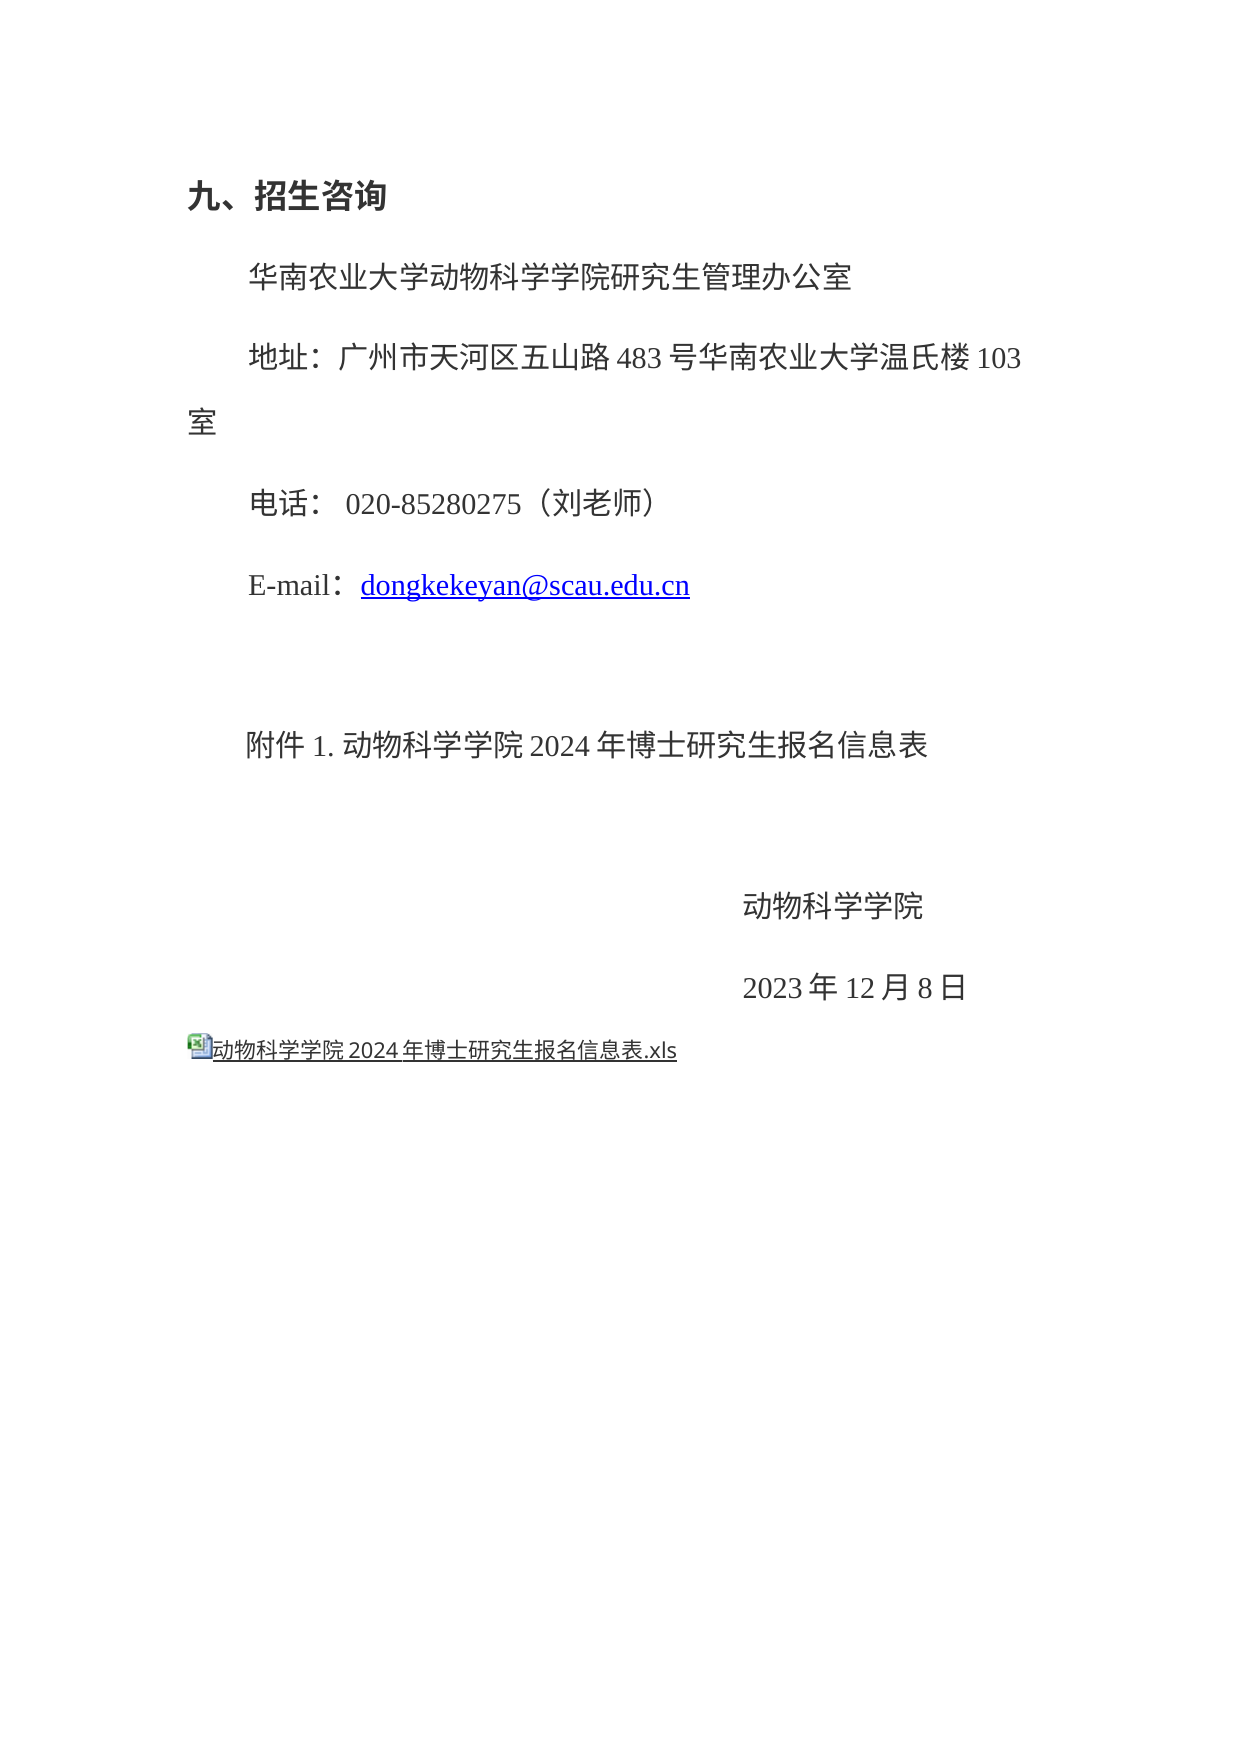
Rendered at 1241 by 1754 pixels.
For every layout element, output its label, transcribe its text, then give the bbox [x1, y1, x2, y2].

text 地址：广州市天河区五山路483号华南农业大学温氏楼103室 [187, 323, 1053, 453]
text 九、招生咨询 [187, 162, 1053, 227]
text 2023年12月8日 [187, 953, 1053, 1018]
text 华南农业大学动物科学学院研究生管理办公室 [187, 243, 1053, 308]
text 电话： 020-85280275（刘老师） [187, 469, 1053, 534]
text 动物科学学院 [187, 872, 1053, 937]
text 动物科学学院2024年博士研究生报名信息表.xls [187, 1033, 1053, 1066]
picture [187, 1033, 213, 1059]
text 附件1. 动物科学学院2024年博士研究生报名信息表 [187, 711, 1053, 776]
text E-mail：dongkekeyan@scau.edu.cn [187, 549, 1053, 614]
